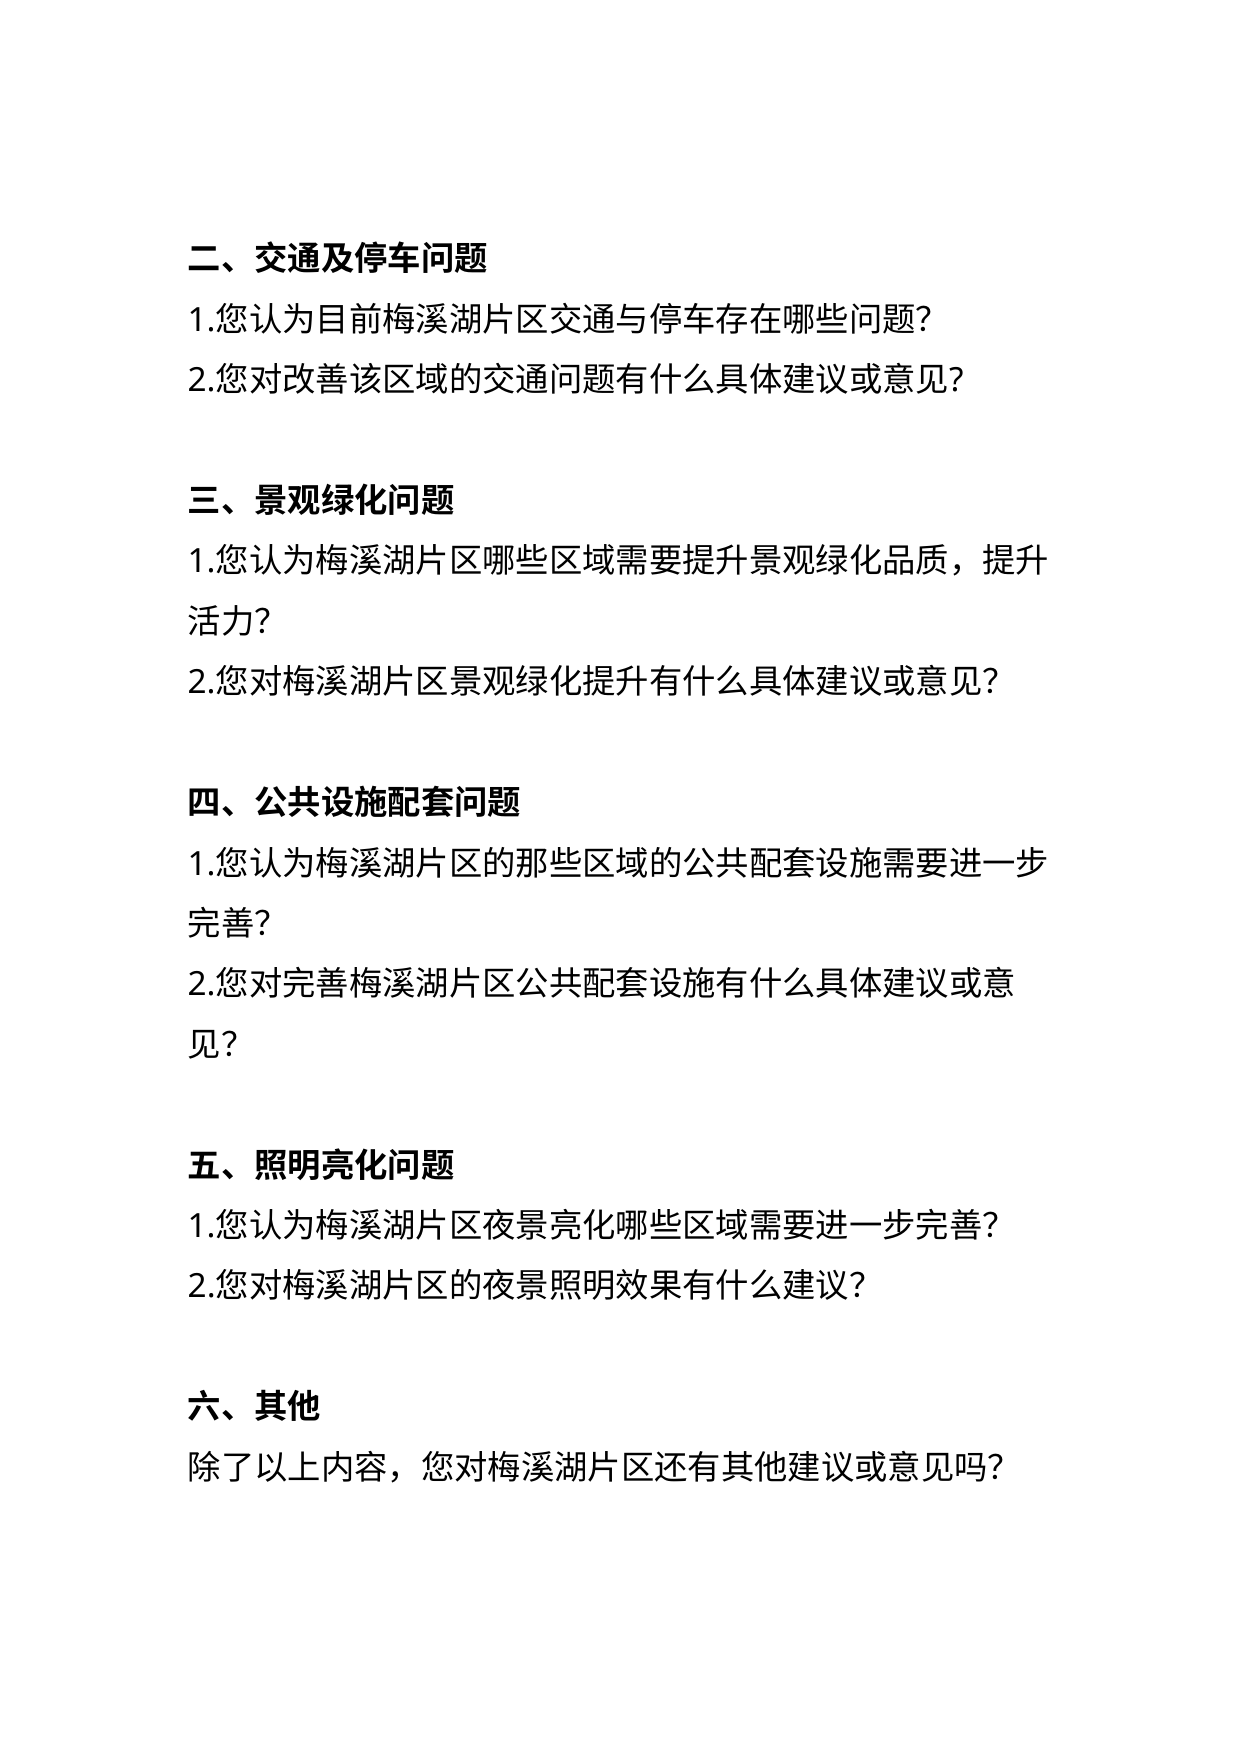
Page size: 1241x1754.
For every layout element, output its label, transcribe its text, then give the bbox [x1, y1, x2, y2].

text 二、交通及停车问题 [187, 222, 1053, 283]
text 1.您认为梅溪湖片区夜景亮化哪些区域需要进一步完善？ [187, 1189, 1053, 1249]
text 2.您对改善该区域的交通问题有什么具体建议或意见? [187, 343, 1053, 404]
text 四、公共设施配套问题 [187, 766, 1053, 827]
text 五、照明亮化问题 [187, 1129, 1053, 1189]
text 2.您对完善梅溪湖片区公共配套设施有什么具体建议或意见？ [187, 947, 1053, 1068]
text 1.您认为梅溪湖片区哪些区域需要提升景观绿化品质，提升活力？ [187, 524, 1053, 645]
text 六、其他 [187, 1370, 1053, 1431]
text 1.您认为梅溪湖片区的那些区域的公共配套设施需要进一步完善？ [187, 827, 1053, 947]
text 三、景观绿化问题 [187, 464, 1053, 524]
text 除了以上内容，您对梅溪湖片区还有其他建议或意见吗？ [187, 1431, 1053, 1491]
text 1.您认为目前梅溪湖片区交通与停车存在哪些问题？ [187, 283, 1053, 343]
text 2.您对梅溪湖片区的夜景照明效果有什么建议？ [187, 1249, 1053, 1310]
text 2.您对梅溪湖片区景观绿化提升有什么具体建议或意见？ [187, 645, 1053, 706]
